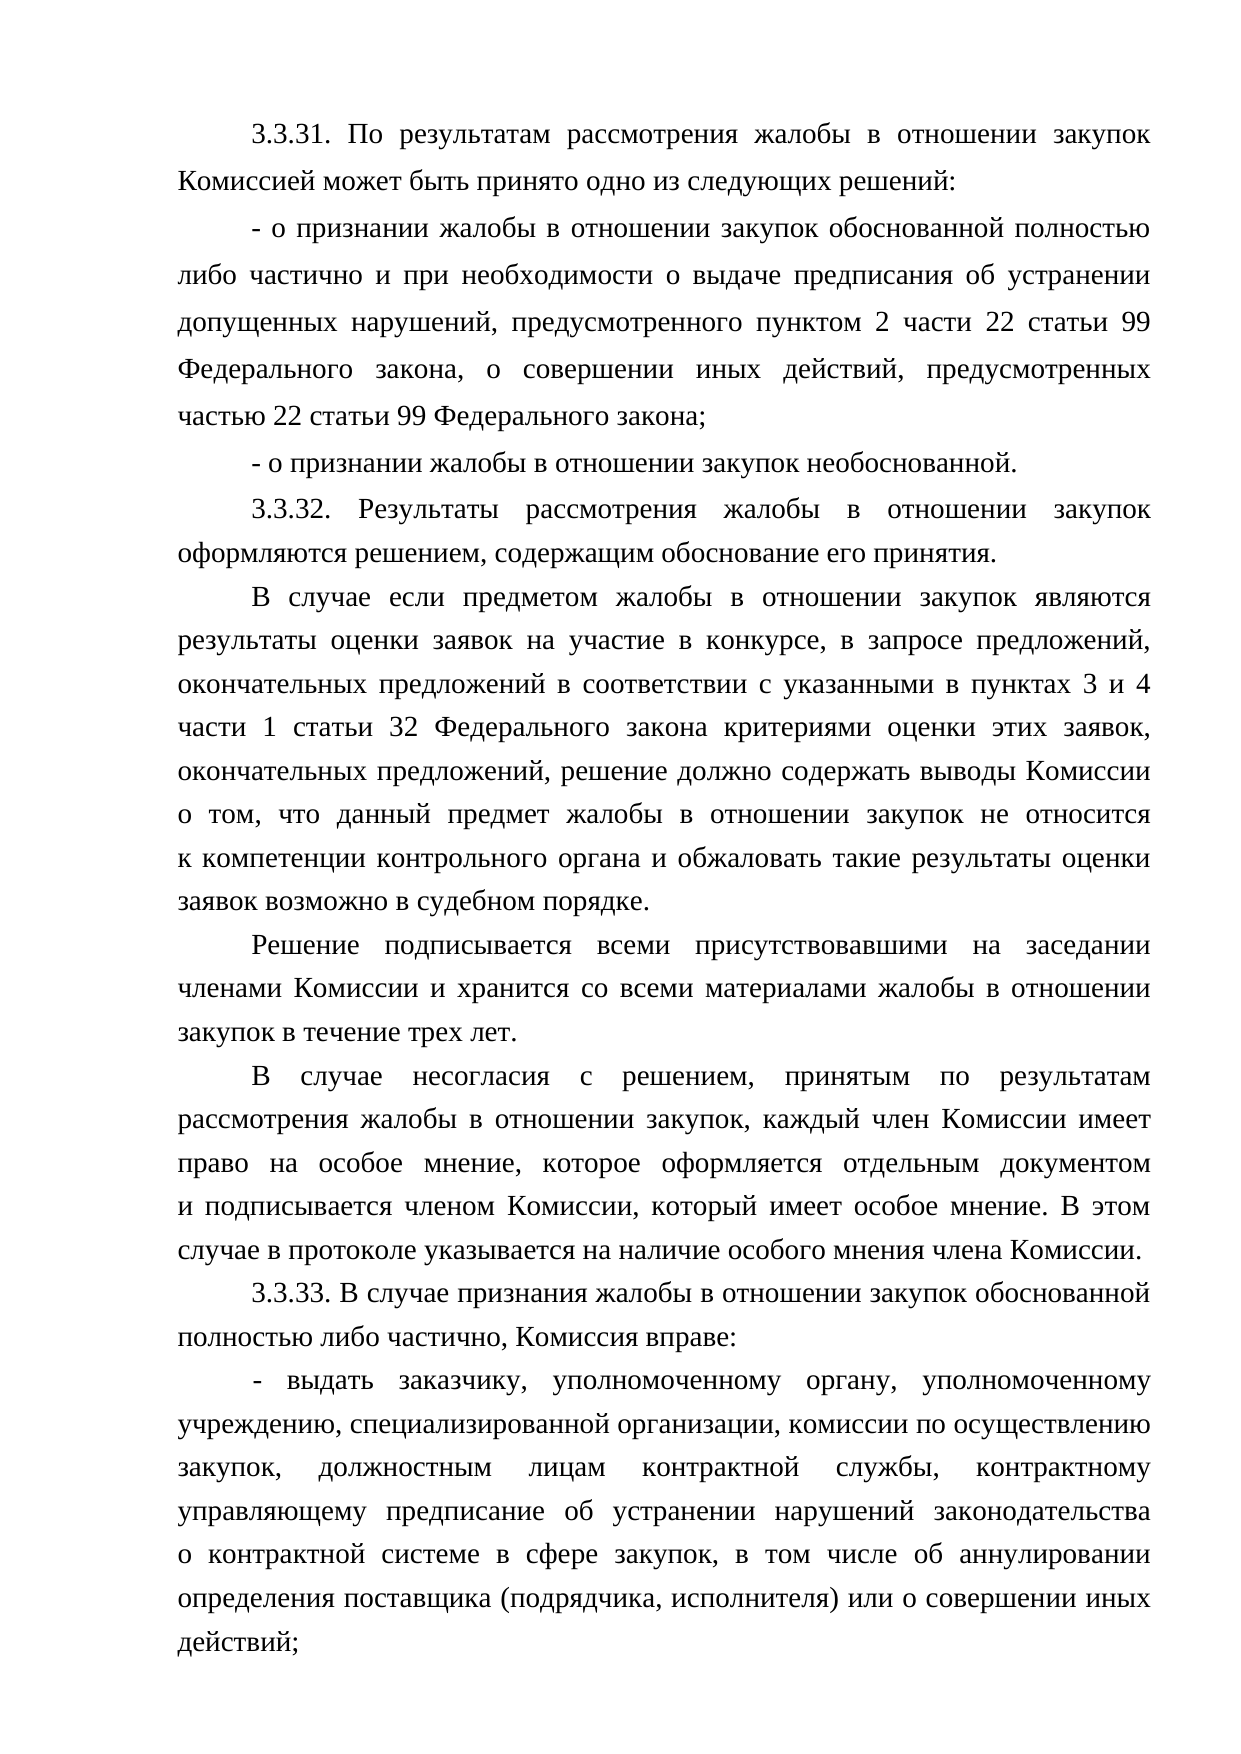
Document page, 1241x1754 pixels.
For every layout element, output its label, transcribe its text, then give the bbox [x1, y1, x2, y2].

text В случае если предметом жалобы в отношении закупок являются результаты оценки заявок на участие в конкурсе, в запросе предложений, окончательных предложений в соответствии с указанными в пунктах 3 и 4 части 1 статьи 32 Федерального закона критериями оценки этих заявок, окончательных предложений, решение должно содержать выводы Комиссии о том, что данный предмет жалобы в отношении закупок не относится к компетенции контрольного органа и обжаловать такие результаты оценки заявок возможно в судебном порядке. [177, 579, 1152, 917]
text - о признании жалобы в отношении закупок необоснованной. [177, 445, 1152, 478]
text 3.3.31. По результатам рассмотрения жалобы в отношении закупок Комиссией может быть принято одно из следующих решений: [177, 117, 1152, 197]
text В случае несогласия с решением, принятым по результатам рассмотрения жалобы в отношении закупок, каждый член Комиссии имеет право на особое мнение, которое оформляется отдельным документом и подписывается членом Комиссии, который имеет особое мнение. В этом случае в протоколе указывается на наличие особого мнения члена Комиссии. [177, 1058, 1152, 1265]
text 3.3.33. В случае признания жалобы в отношении закупок обоснованной полностью либо частично, Комиссия вправе: [177, 1275, 1152, 1352]
text Решение подписывается всеми присутствовавшими на заседании членами Комиссии и хранится со всеми материалами жалобы в отношении закупок в течение трех лет. [177, 927, 1152, 1048]
text 3.3.32. Результаты рассмотрения жалобы в отношении закупок оформляются решением, содержащим обоснование его принятия. [177, 492, 1152, 569]
text - о признании жалобы в отношении закупок обоснованной полностью либо частично и при необходимости о выдаче предписания об устранении допущенных нарушений, предусмотренного пунктом 2 части 22 статьи 99 Федерального закона, о совершении иных действий, предусмотренных частью 22 статьи 99 Федерального закона; [177, 210, 1152, 431]
text - выдать заказчику, уполномоченному органу, уполномоченному учреждению, специализированной организации, комиссии по осуществлению закупок, должностным лицам контрактной службы, контрактному управляющему предписание об устранении нарушений законодательства о контрактной системе в сфере закупок, в том числе об аннулировании определения поставщика (подрядчика, исполнителя) или о совершении иных действий; [177, 1362, 1152, 1657]
